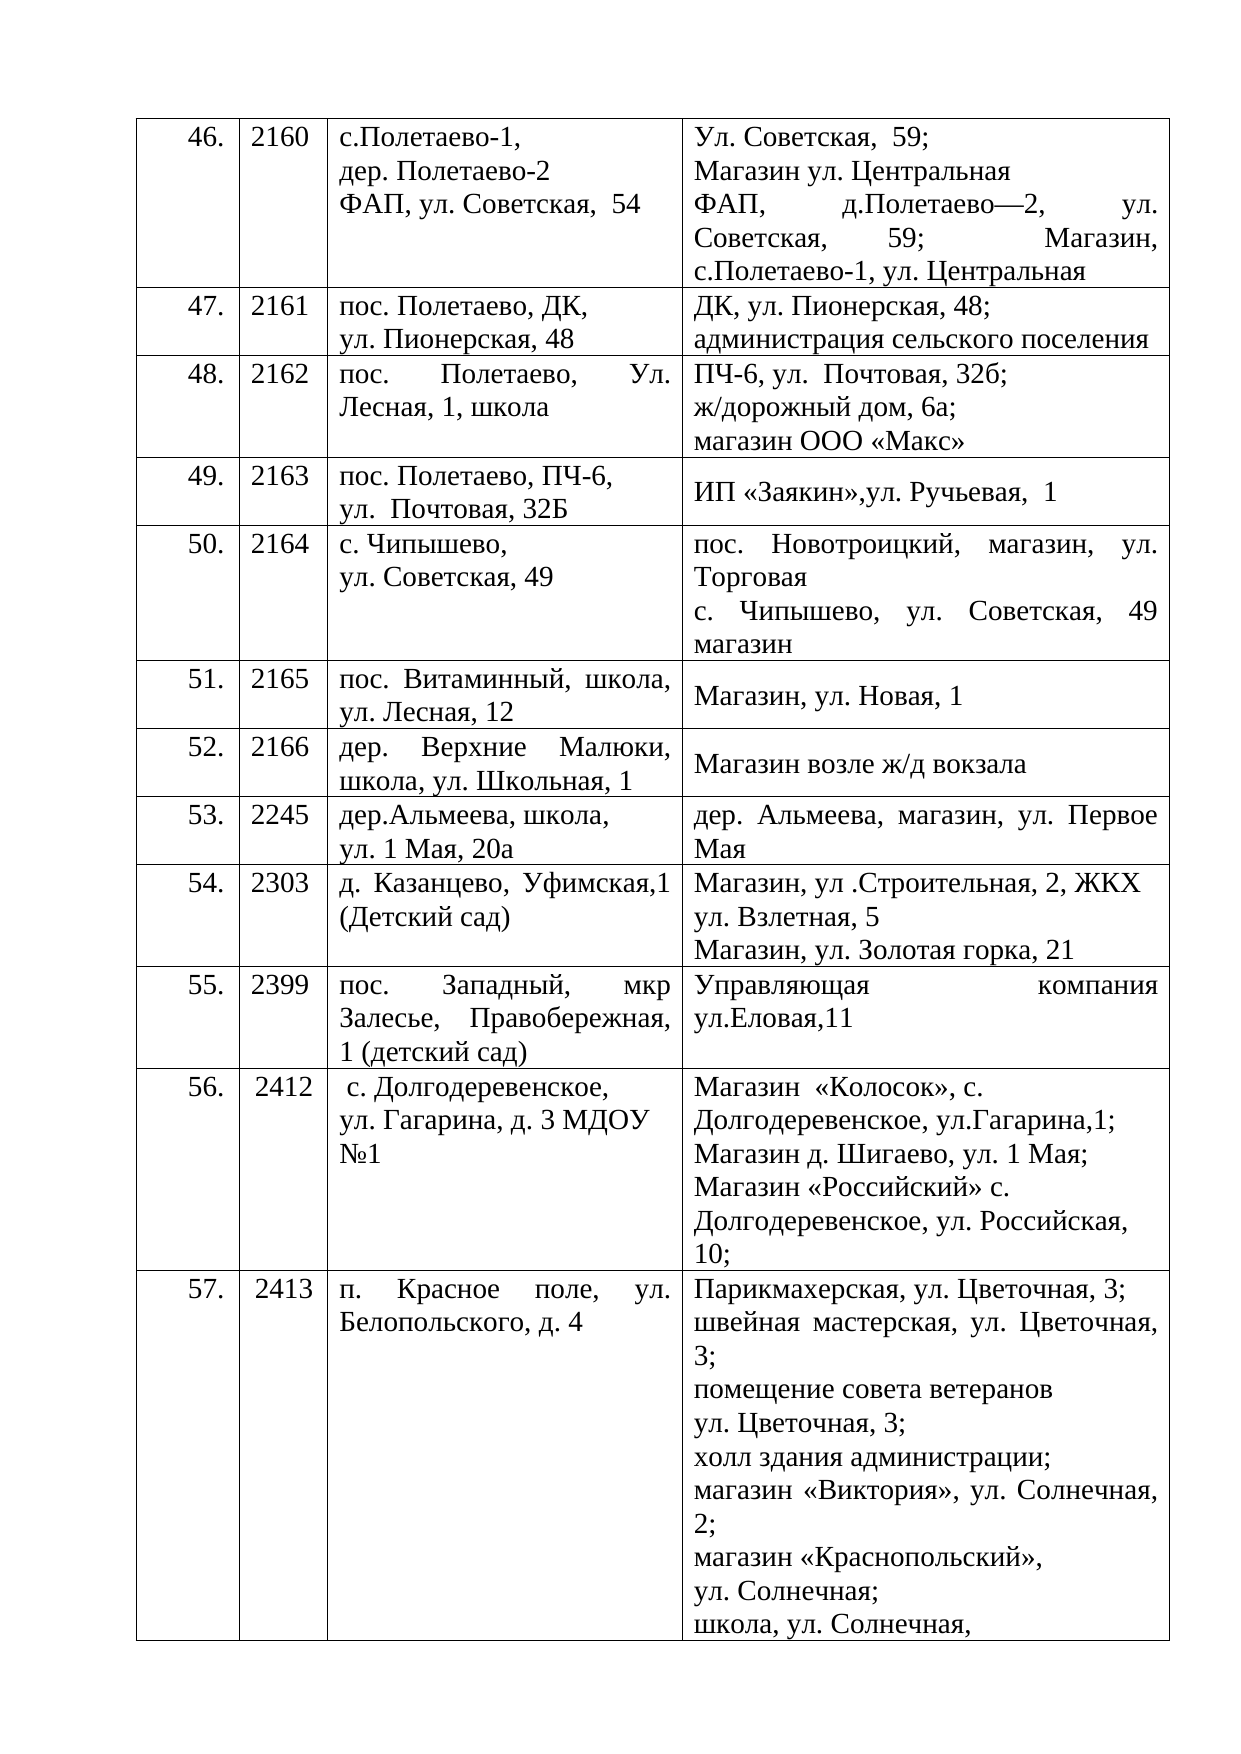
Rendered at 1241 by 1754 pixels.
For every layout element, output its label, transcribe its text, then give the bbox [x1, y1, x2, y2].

table_cell с. Долгодеревенское, ул. Гагарина, д. 3 МДОУ №1 [328, 1069, 682, 1270]
table_cell [137, 1069, 239, 1270]
table_cell пос. Западный, мкр Залесье, Правобережная, 1 (детский сад) [328, 967, 682, 1068]
table_cell 2165 [240, 661, 327, 728]
table_cell [137, 967, 239, 1068]
table_cell 2160 [240, 119, 327, 287]
table_cell 2162 [240, 356, 327, 457]
table_cell с. Чипышево, ул. Советская, 49 [328, 526, 682, 660]
table_cell Магазин, ул. Новая, 1 [683, 661, 1169, 728]
table_cell [137, 356, 239, 457]
table_cell 2413 [240, 1271, 327, 1640]
table_cell Магазин «Колосок», с. Долгодеревенское, ул.Гагарина,1; Магазин д. Шигаево, ул. 1 Мая; Магазин «Российский» с. Долгодеревенское, ул. Российская, 10; [683, 1069, 1169, 1270]
table_cell 2412 [240, 1069, 327, 1270]
table_cell 2161 [240, 288, 327, 355]
table_cell пос. Полетаево, ДК, ул. Пионерская, 48 [328, 288, 682, 355]
table_cell [137, 729, 239, 796]
table_cell пос. Полетаево, Ул. Лесная, 1, школа [328, 356, 682, 457]
table_cell д. Казанцево, Уфимская,1 (Детский сад) [328, 865, 682, 966]
table_cell пос. Полетаево, ПЧ-6, ул. Почтовая, 32Б [328, 458, 682, 525]
table_cell [137, 458, 239, 525]
table_cell Управляющая компания ул.Еловая,11 [683, 967, 1169, 1068]
table_cell [137, 119, 239, 287]
table_cell дер.Альмеева, школа, ул. 1 Мая, 20а [328, 797, 682, 864]
table_cell 2399 [240, 967, 327, 1068]
table_cell Магазин, ул .Строительная, 2, ЖКХ ул. Взлетная, 5 Магазин, ул. Золотая горка, 21 [683, 865, 1169, 966]
table_cell с.Полетаево-1, дер. Полетаево-2 ФАП, ул. Советская, 54 [328, 119, 682, 287]
table_cell 2166 [240, 729, 327, 796]
table_cell Парикмахерская, ул. Цветочная, 3; швейная мастерская, ул. Цветочная, 3; помещение совета ветеранов ул. Цветочная, 3; холл здания администрации; магазин «Виктория», ул. Солнечная, 2; магазин «Краснопольский», ул. Солнечная; школа, ул. Солнечная, [683, 1271, 1169, 1640]
table_cell дер. Альмеева, магазин, ул. Первое Мая [683, 797, 1169, 864]
table_cell Ул. Советская, 59; Магазин ул. Центральная ФАП, д.Полетаево—2, ул. Советская, 59; Магазин, с.Полетаево-1, ул. Центральная [683, 119, 1169, 287]
table_cell 2164 [240, 526, 327, 660]
table_cell ДК, ул. Пионерская, 48; администрация сельского поселения [683, 288, 1169, 355]
table_cell [137, 288, 239, 355]
table_cell 2303 [240, 865, 327, 966]
table_cell Магазин возле ж/д вокзала [683, 729, 1169, 796]
table_cell пос. Витаминный, школа, ул. Лесная, 12 [328, 661, 682, 728]
table_cell 2163 [240, 458, 327, 525]
table_cell [137, 661, 239, 728]
table_cell пос. Новотроицкий, магазин, ул. Торговая с. Чипышево, ул. Советская, 49 магазин [683, 526, 1169, 660]
table_cell [137, 865, 239, 966]
table_cell [137, 1271, 239, 1640]
table_cell 2245 [240, 797, 327, 864]
table_cell п. Красное поле, ул. Белопольского, д. 4 [328, 1271, 682, 1640]
table_cell ИП «Заякин»,ул. Ручьевая, 1 [683, 458, 1169, 525]
table_cell ПЧ-6, ул. Почтовая, 32б; ж/дорожный дом, 6а; магазин ООО «Макс» [683, 356, 1169, 457]
table_cell дер. Верхние Малюки, школа, ул. Школьная, 1 [328, 729, 682, 796]
table_cell [137, 797, 239, 864]
table_cell [137, 526, 239, 660]
